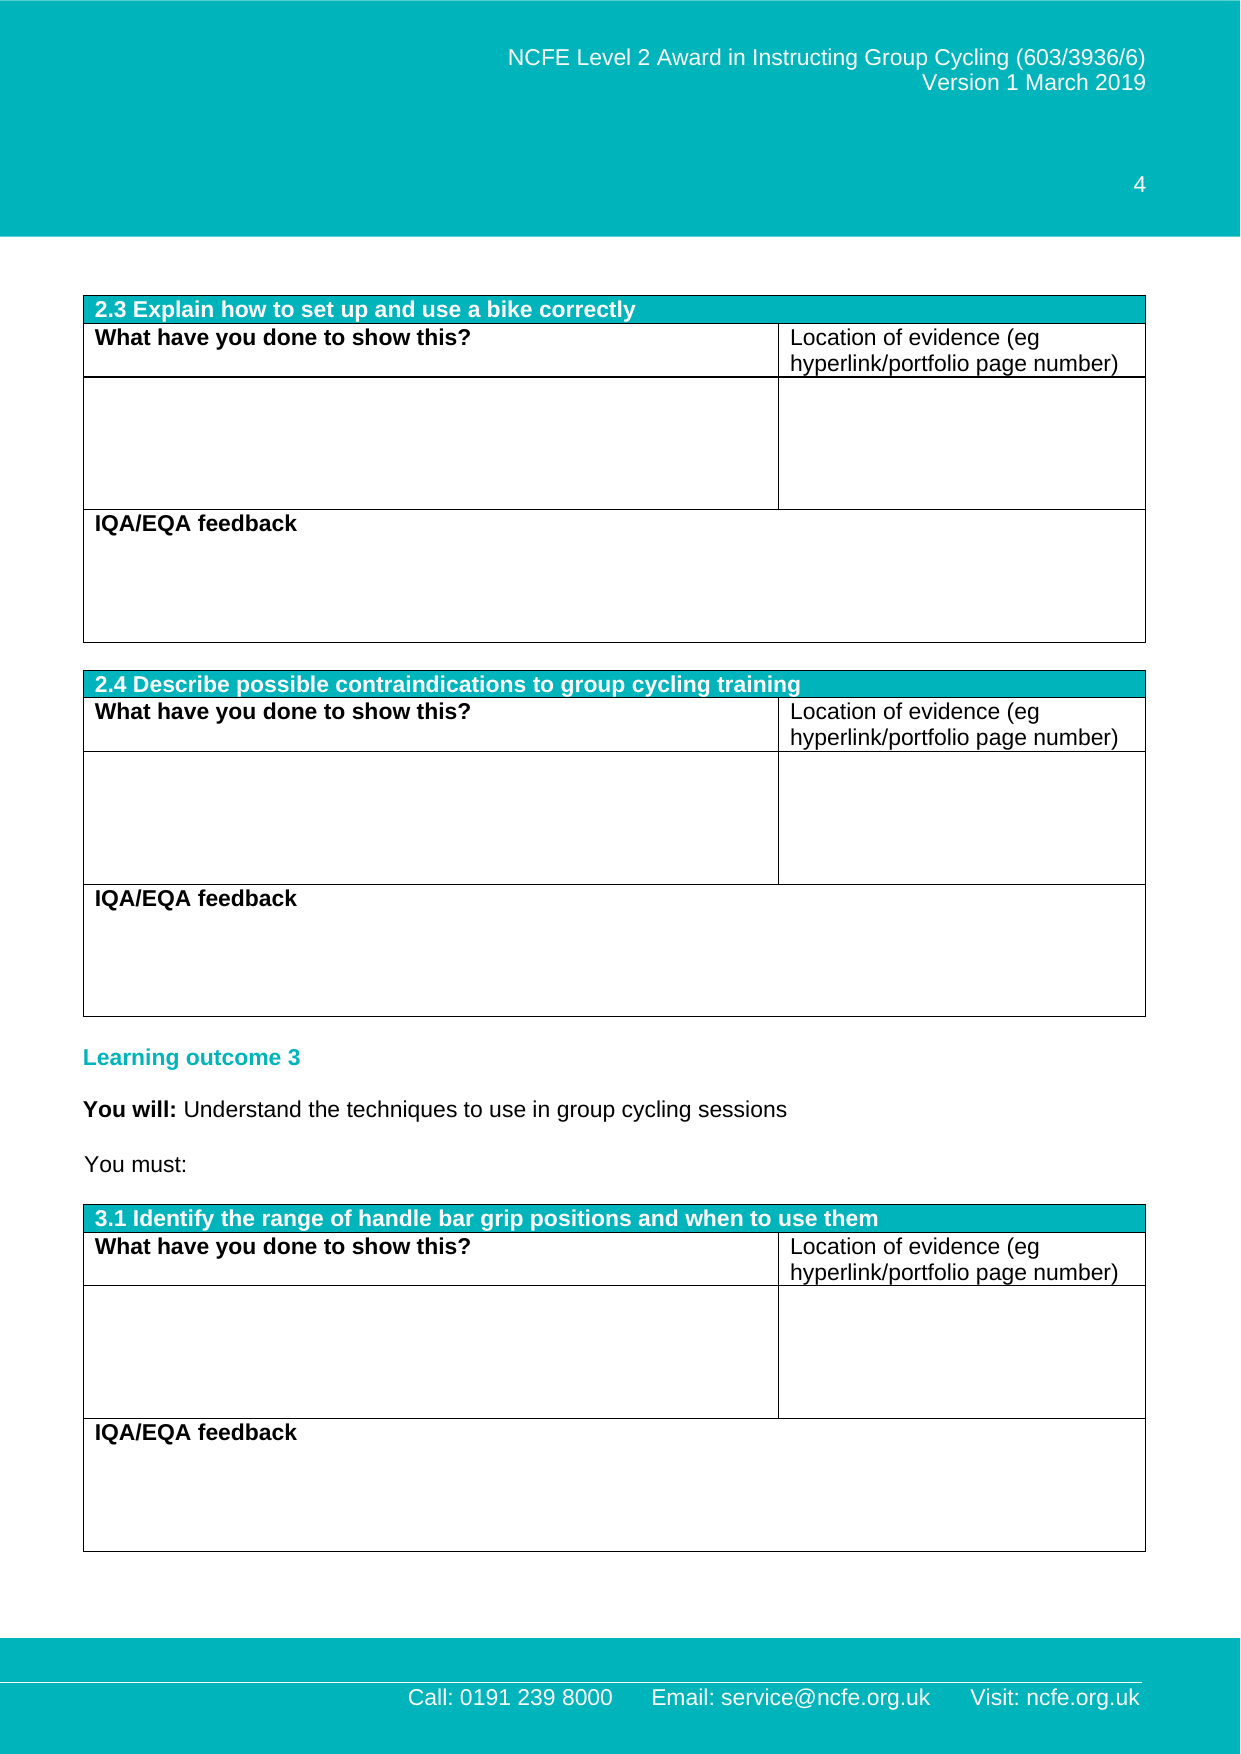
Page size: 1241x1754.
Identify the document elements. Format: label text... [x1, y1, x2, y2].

text Learning outcome 3 [83, 1044, 1146, 1070]
table_cell IQA/EQA feedback [84, 1419, 1145, 1551]
text You will: Understand the techniques to use in group cycling sessions [83, 1096, 1146, 1123]
table_cell [779, 378, 1145, 509]
table_cell [84, 752, 778, 883]
text You must: [84, 1151, 851, 1178]
table_cell [84, 378, 778, 509]
table_cell IQA/EQA feedback [84, 510, 1145, 642]
table_cell IQA/EQA feedback [84, 885, 1145, 1016]
table_header 2.4 Describe possible contraindications to group cycling training [84, 671, 1145, 697]
table_cell What have you done to show this? [84, 698, 778, 751]
table_cell Location of evidence (eg hyperlink/portfolio page number) [779, 698, 1145, 751]
table_cell [84, 1286, 778, 1418]
table_cell Location of evidence (eg hyperlink/portfolio page number) [779, 324, 1145, 376]
table_header 2.3 Explain how to set up and use a bike correctly [84, 296, 1145, 323]
table_cell What have you done to show this? [84, 1233, 778, 1285]
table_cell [779, 1233, 1145, 1285]
table_header 3.1 Identify the range of handle bar grip positions and when to use them [84, 1205, 1145, 1232]
table_cell What have you done to show this? [84, 324, 778, 376]
table_cell [779, 752, 1145, 883]
table_cell [779, 1286, 1145, 1418]
